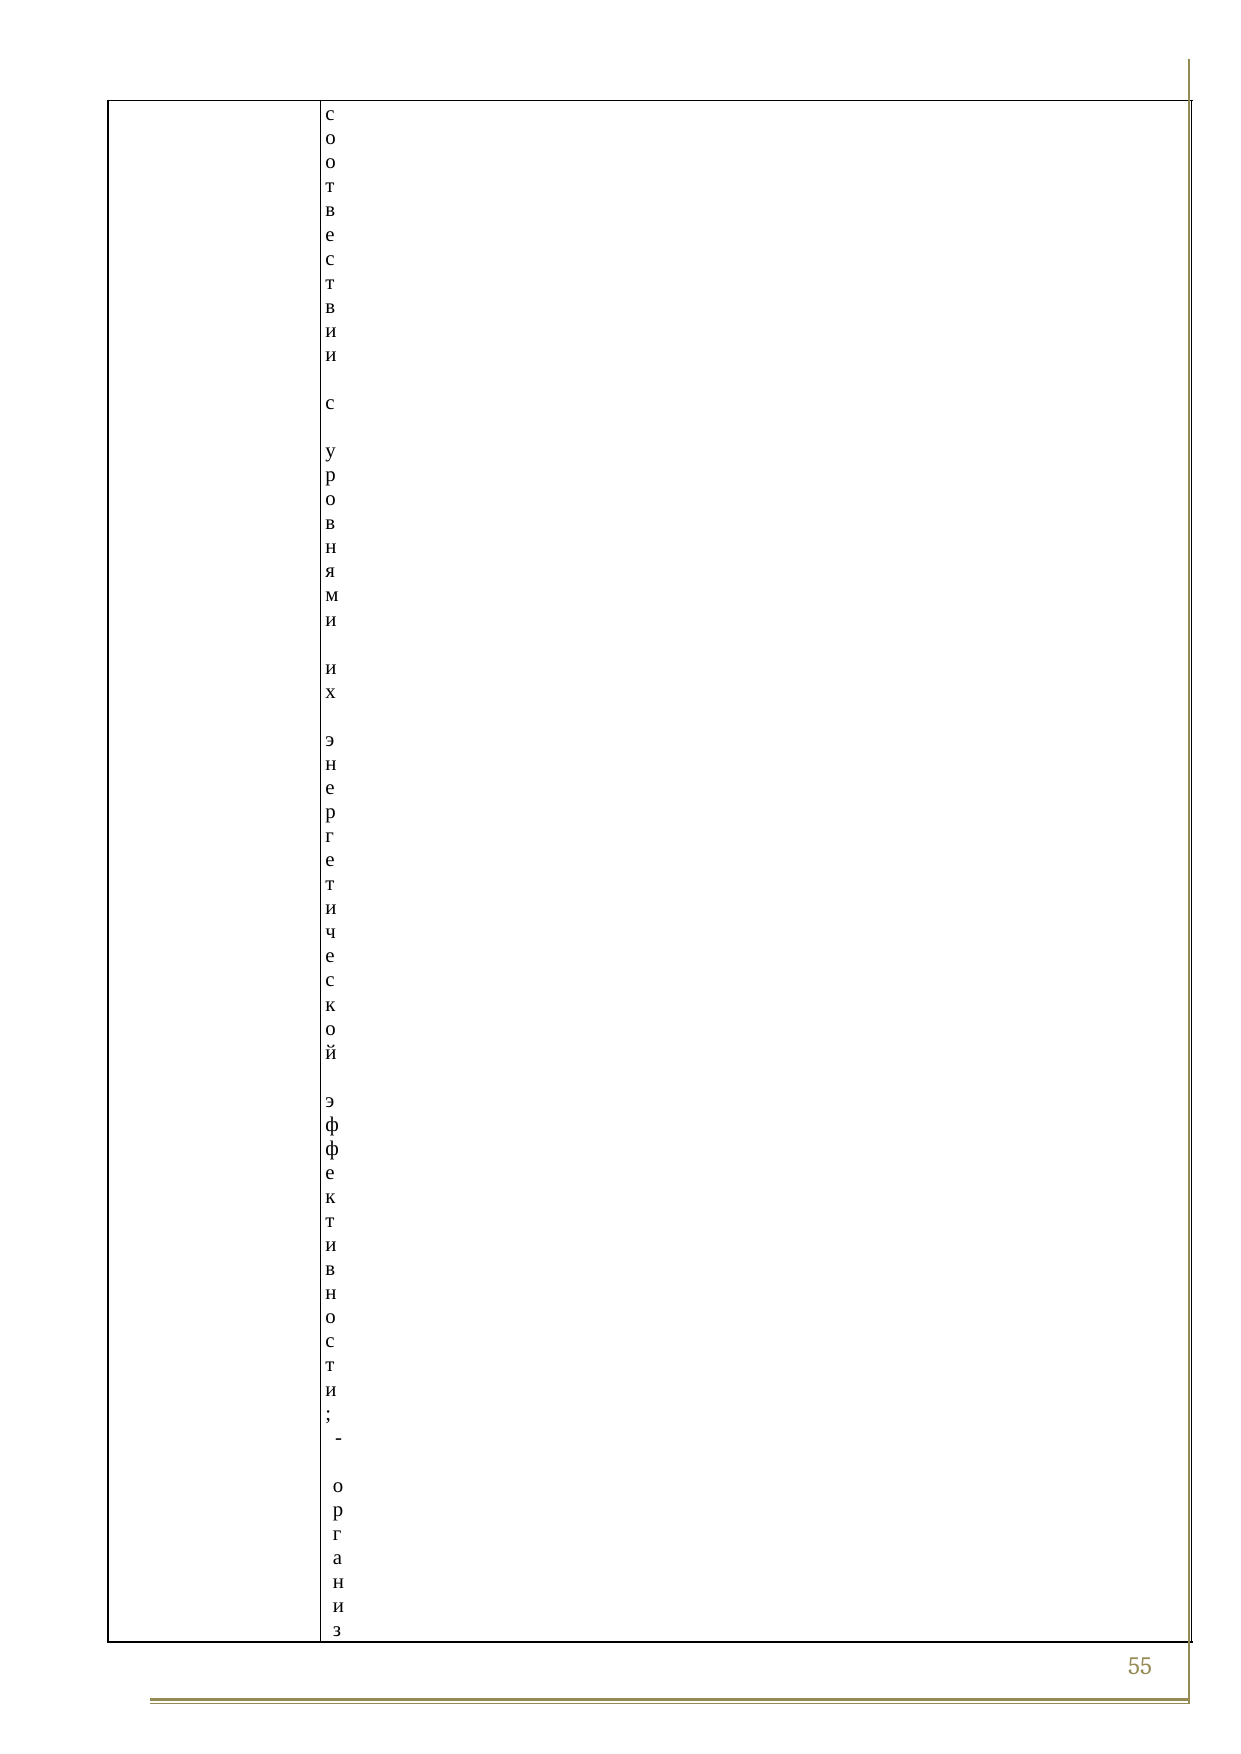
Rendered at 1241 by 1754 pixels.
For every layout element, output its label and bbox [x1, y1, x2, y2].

table_cell [109, 101, 320, 1641]
table_cell [321, 101, 1188, 1641]
